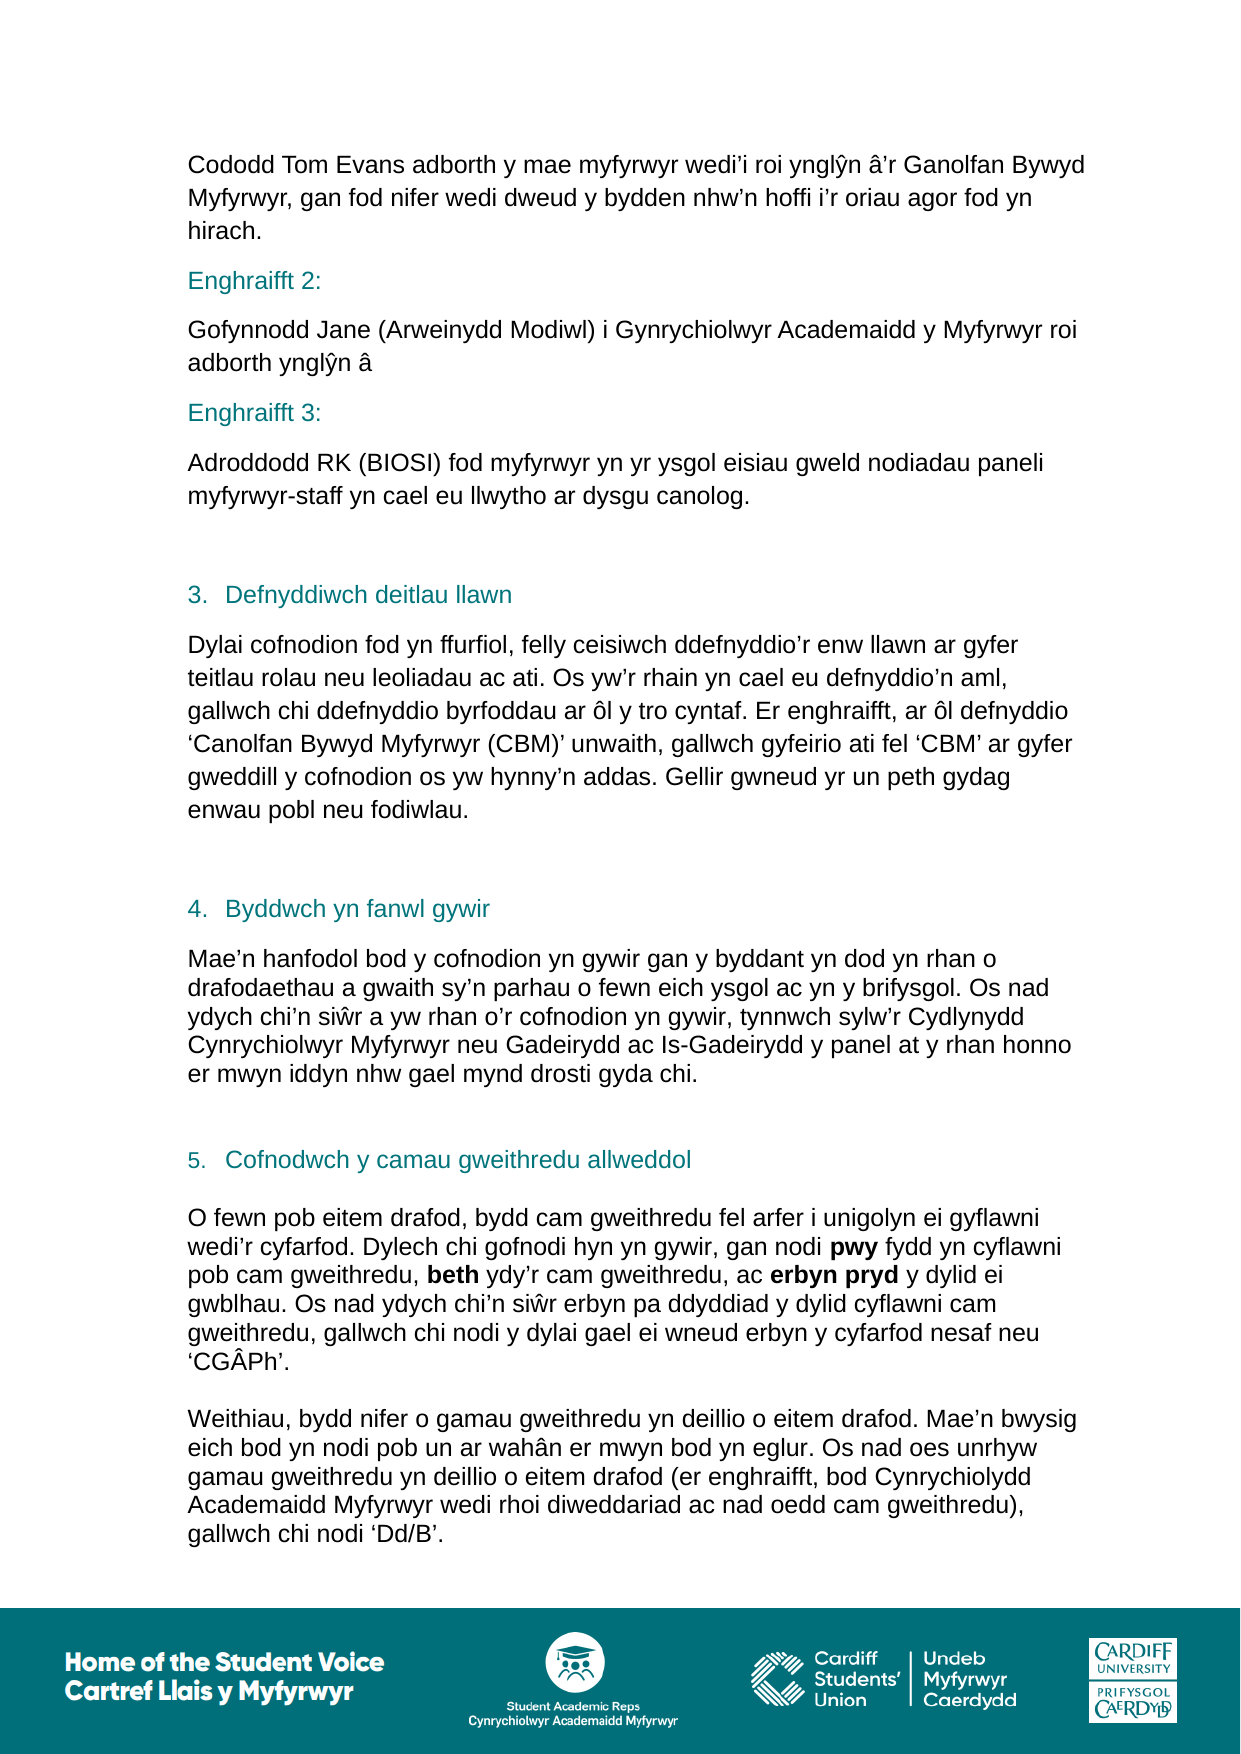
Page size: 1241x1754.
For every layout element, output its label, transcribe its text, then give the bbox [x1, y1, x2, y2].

text Enghraifft 2: [187, 266, 1090, 294]
text Gofynnodd Jane (Arweinydd Modiwl) i Gynrychiolwyr Academaidd y Myfyrwyr roi adborth ynglŷn â [187, 315, 1090, 377]
text O fewn pob eitem drafod, bydd cam gweithredu fel arfer i unigolyn ei gyflawni wedi’r cyfarfod. Dylech chi gofnodi hyn yn gywir, gan nodi pwy fydd yn cyflawni pob cam gweithredu, beth ydy’r cam gweithredu, ac erbyn pryd y dylid ei gwblhau. Os nad ydych chi’n siŵr erbyn pa ddyddiad y dylid cyflawni cam gweithredu, gallwch chi nodi y dylai gael ei wneud erbyn y cyfarfod nesaf neu ‘CGÂPh’. [187, 1203, 1090, 1375]
text Adroddodd RK (BIOSI) fod myfyrwyr yn yr ysgol eisiau gweld nodiadau paneli myfyrwyr-staff yn cael eu llwytho ar dysgu canolog. [187, 448, 1090, 509]
text Enghraifft 3: [187, 398, 1090, 427]
picture [0, 1608, 1241, 1754]
list Byddwch yn fanwl gywir [187, 894, 1090, 923]
text Mae’n hanfodol bod y cofnodion yn gywir gan y byddant yn dod yn rhan o drafodaethau a gwaith sy’n parhau o fewn eich ysgol ac yn y brifysgol. Os nad ydych chi’n siŵr a yw rhan o’r cofnodion yn gywir, tynnwch sylw’r Cydlynydd Cynrychiolwyr Myfyrwyr neu Gadeirydd ac Is-Gadeirydd y panel at y rhan honno er mwyn iddyn nhw gael mynd drosti gyda chi. [187, 944, 1090, 1088]
text Cododd Tom Evans adborth y mae myfyrwyr wedi’i roi ynglŷn â’r Ganolfan Bywyd Myfyrwyr, gan fod nifer wedi dweud y bydden nhw’n hoffi i’r oriau agor fod yn hirach. [187, 150, 1090, 245]
list Cofnodwch y camau gweithredu allweddol [187, 1145, 1090, 1174]
text Dylai cofnodion fod yn ffurfiol, felly ceisiwch ddefnyddio’r enw llawn ar gyfer teitlau rolau neu leoliadau ac ati. Os yw’r rhain yn cael eu defnyddio’n aml, gallwch chi ddefnyddio byrfoddau ar ôl y tro cyntaf. Er enghraifft, ar ôl defnyddio ‘Canolfan Bywyd Myfyrwyr (CBM)’ unwaith, gallwch gyfeirio ati fel ‘CBM’ ar gyfer gweddill y cofnodion os yw hynny’n addas. Gellir gwneud yr un peth gydag enwau pobl neu fodiwlau. [187, 630, 1090, 824]
text Weithiau, bydd nifer o gamau gweithredu yn deillio o eitem drafod. Mae’n bwysig eich bod yn nodi pob un ar wahân er mwyn bod yn eglur. Os nad oes unrhyw gamau gweithredu yn deillio o eitem drafod (er enghraifft, bod Cynrychiolydd Academaidd Myfyrwyr wedi rhoi diweddariad ac nad oedd cam gweithredu), gallwch chi nodi ‘Dd/B’. [187, 1404, 1090, 1548]
list Defnyddiwch deitlau llawn [187, 580, 1090, 609]
